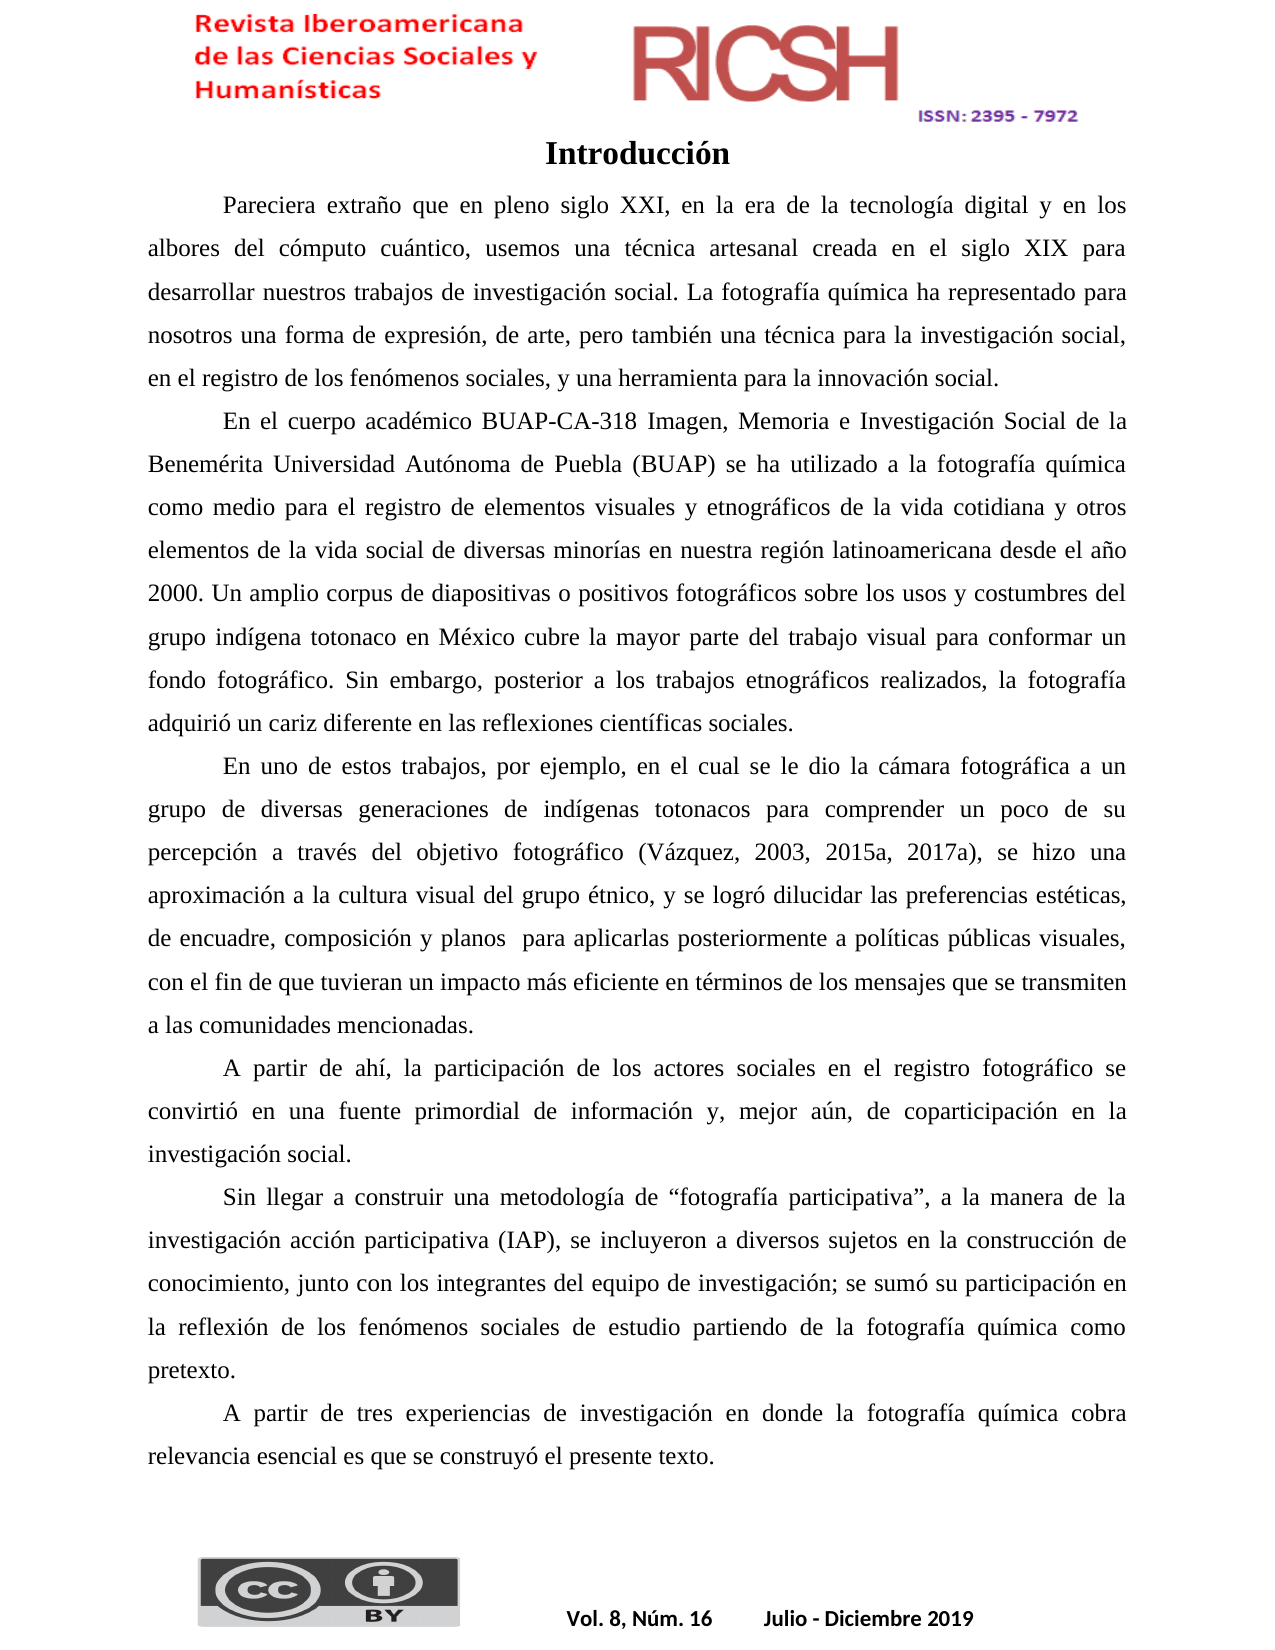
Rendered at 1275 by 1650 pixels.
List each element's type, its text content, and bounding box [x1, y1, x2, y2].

text A partir de tres experiencias de investigación en donde la fotografía química cobra relevancia esencial es que se construyó el presente texto. [148, 1398, 1127, 1470]
text A partir de ahí, la participación de los actores sociales en el registro fotográfico se convirtió en una fuente primordial de información y, mejor aún, de coparticipación en la investigación social. [148, 1053, 1127, 1168]
text En uno de estos trabajos, por ejemplo, en el cual se le dio la cámara fotográfica a un grupo de diversas generaciones de indígenas totonacos para comprender un poco de su percepción a través del objetivo fotográfico (Vázquez, 2003, 2015a, 2017a), se hizo una aproximación a la cultura visual del grupo étnico, y se logró dilucidar las preferencias estéticas, de encuadre, composición y planos para aplicarlas posteriormente a políticas públicas visuales, con el fin de que tuvieran un impacto más eficiente en términos de los mensajes que se transmiten a las comunidades mencionadas. [148, 751, 1127, 1038]
text Introducción [148, 133, 1127, 171]
text En el cuerpo académico BUAP-CA-318 Imagen, Memoria e Investigación Social de la Benemérita Universidad Autónoma de Puebla (BUAP) se ha utilizado a la fotografía química como medio para el registro de elementos visuales y etnográficos de la vida cotidiana y otros elementos de la vida social de diversas minorías en nuestra región latinoamericana desde el año 2000. Un amplio corpus de diapositivas o positivos fotográficos sobre los usos y costumbres del grupo indígena totonaco en México cubre la mayor parte del trabajo visual para conformar un fondo fotográfico. Sin embargo, posterior a los trabajos etnográficos realizados, la fotografía adquirió un cariz diferente en las reflexiones científicas sociales. [148, 406, 1127, 737]
text Sin llegar a construir una metodología de “fotografía participativa”, a la manera de la investigación acción participativa (IAP), se incluyeron a diversos sujetos en la construcción de conocimiento, junto con los integrantes del equipo de investigación; se sumó su participación en la reflexión de los fenómenos sociales de estudio partiendo de la fotografía química como pretexto. [148, 1182, 1127, 1383]
text Pareciera extraño que en pleno siglo XXI, en la era de la tecnología digital y en los albores del cómputo cuántico, usemos una técnica artesanal creada en el siglo XIX para desarrollar nuestros trabajos de investigación social. La fotografía química ha representado para nosotros una forma de expresión, de arte, pero también una técnica para la investigación social, en el registro de los fenómenos sociales, y una herramienta para la innovación social. [148, 190, 1127, 392]
picture [197, 1557, 461, 1627]
picture [194, 14, 1081, 124]
